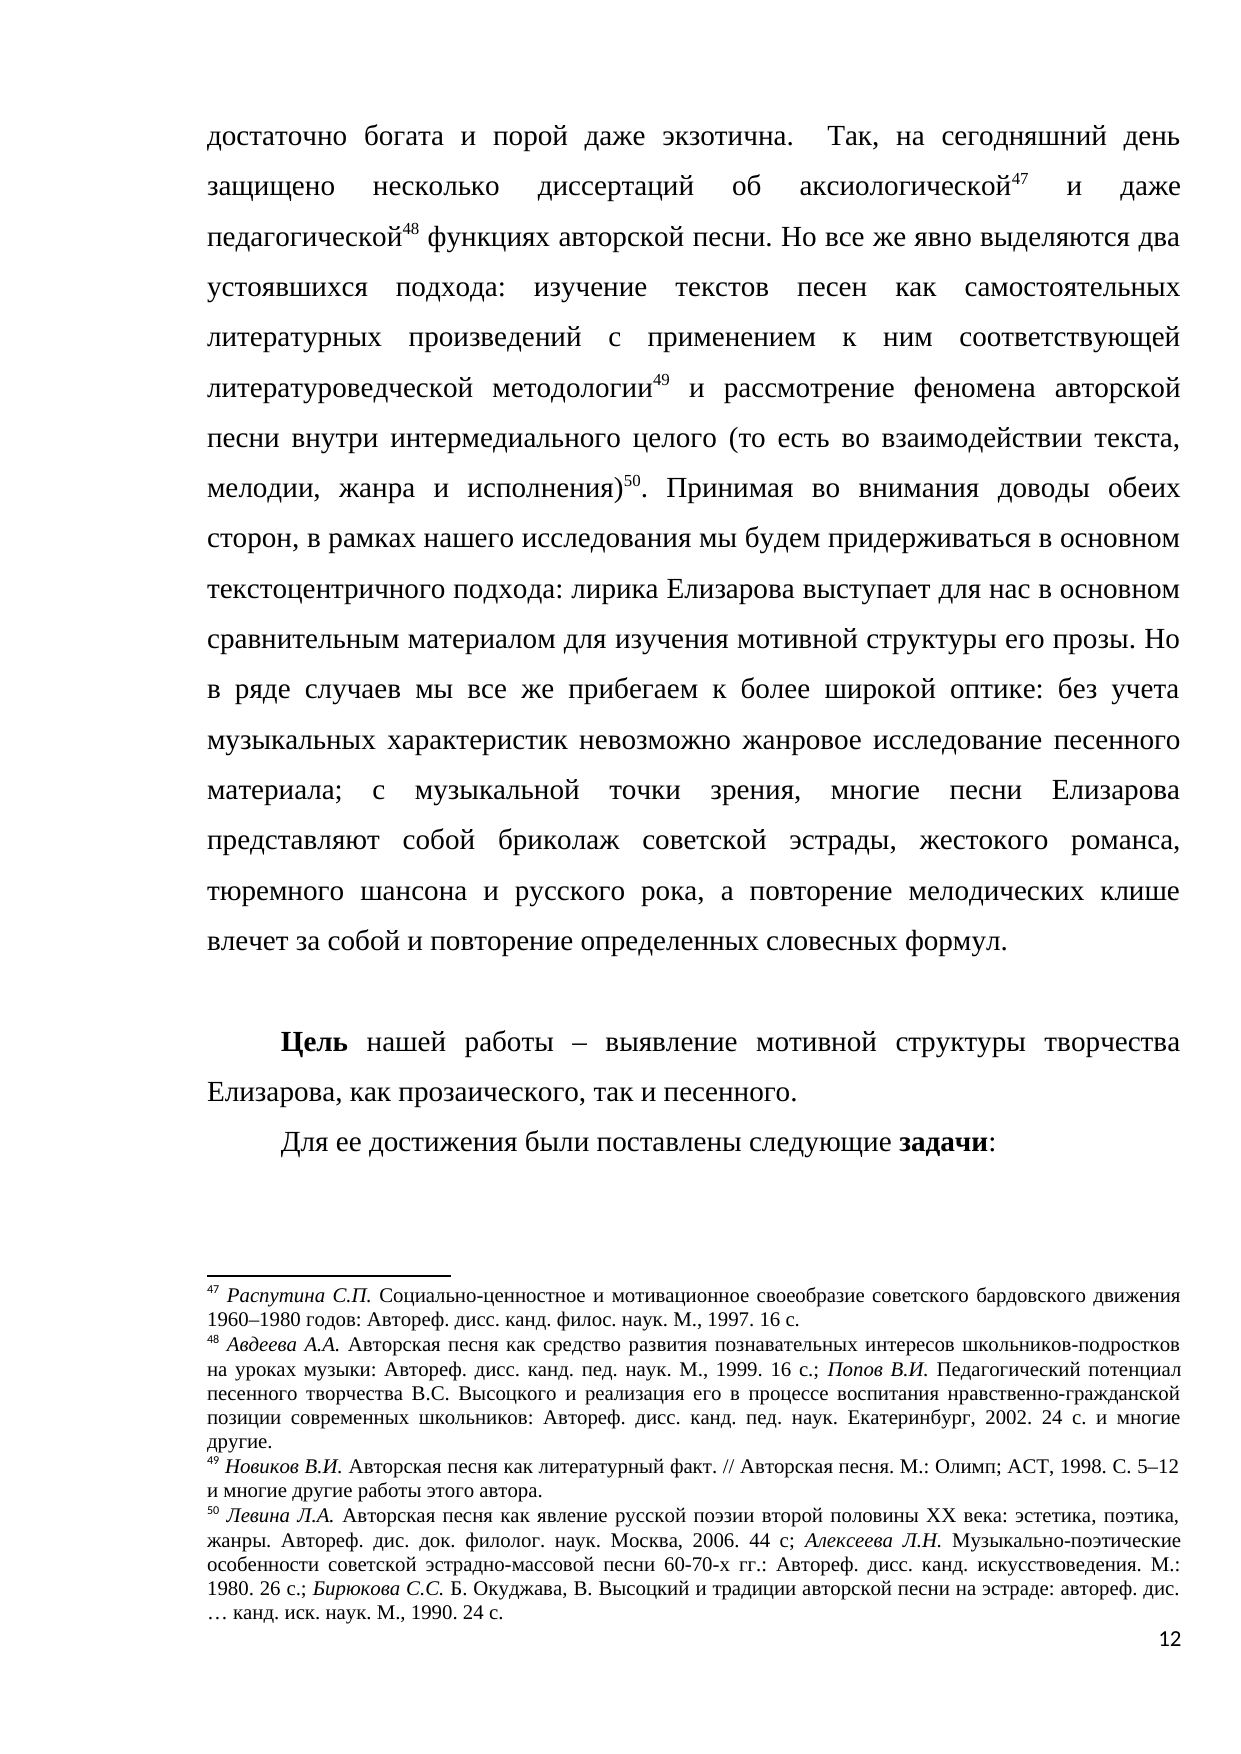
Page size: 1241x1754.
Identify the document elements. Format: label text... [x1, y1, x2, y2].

text Для ее достижения были поставлены следующие задачи: [207, 1124, 1181, 1158]
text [207, 118, 1181, 957]
text Цель нашей работы – выявление мотивной структуры творчества Елизарова, как прозаического, так и песенного. [207, 1024, 1181, 1108]
